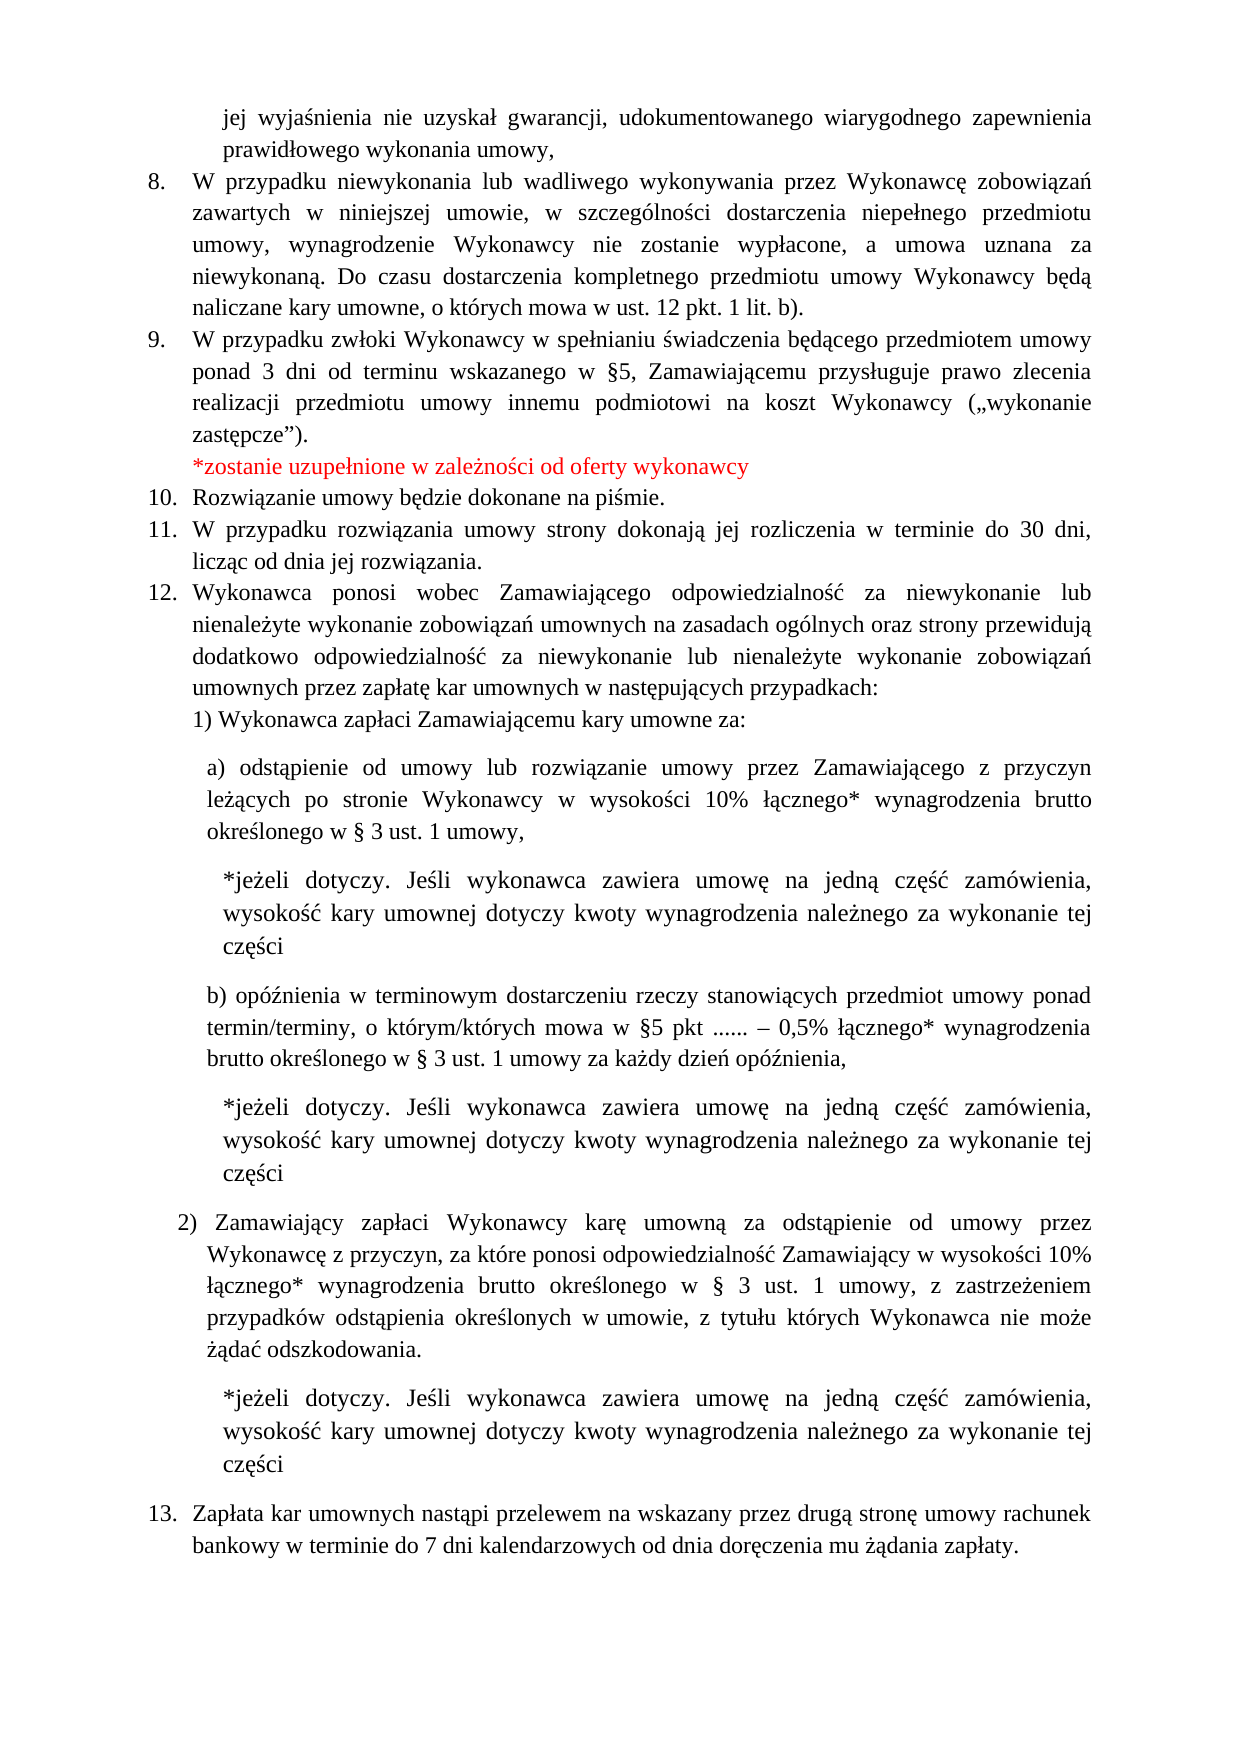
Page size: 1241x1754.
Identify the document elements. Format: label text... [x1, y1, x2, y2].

text a) odstąpienie od umowy lub rozwiązanie umowy przez Zamawiającego z przyczyn leżących po stronie Wykonawcy w wysokości 10% łącznego* wynagrodzenia brutto określonego w § 3 ust. 1 umowy, [207, 753, 1093, 844]
list Wykonawca ponosi wobec Zamawiającego odpowiedzialność za niewykonanie lub nienależyte wykonanie zobowiązań umownych na zasadach ogólnych oraz strony przewidują dodatkowo odpowiedzialność za niewykonanie lub nienależyte wykonanie zobowiązań umownych przez zapłatę kar umownych w następujących przypadkach: [148, 578, 1093, 701]
list W przypadku zwłoki Wykonawcy w spełnianiu świadczenia będącego przedmiotem umowy ponad 3 dni od terminu wskazanego w §5, Zamawiającemu przysługuje prawo zlecenia realizacji przedmiotu umowy innemu podmiotowi na koszt Wykonawcy („wykonanie zastępcze”). [148, 325, 1093, 448]
text *zostanie uzupełnione w zależności od oferty wykonawcy [192, 452, 1093, 479]
list W przypadku niewykonania lub wadliwego wykonywania przez Wykonawcę zobowiązań zawartych w niniejszej umowie, w szczególności dostarczenia niepełnego przedmiotu umowy, wynagrodzenie Wykonawcy nie zostanie wypłacone, a umowa uznana za niewykonaną. Do czasu dostarczenia kompletnego przedmiotu umowy Wykonawcy będą naliczane kary umowne, o których mowa w ust. 12 pkt. 1 lit. b). [148, 167, 1093, 321]
text 2) Zamawiający zapłaci Wykonawcy karę umowną za odstąpienie od umowy przez Wykonawcę z przyczyn, za które ponosi odpowiedzialność Zamawiający w wysokości 10% łącznego* wynagrodzenia brutto określonego w § 3 ust. 1 umowy, z zastrzeżeniem przypadków odstąpienia określonych w umowie, z tytułu których Wykonawca nie może żądać odszkodowania. [177, 1208, 1093, 1362]
list Zapłata kar umownych nastąpi przelewem na wskazany przez drugą stronę umowy rachunek bankowy w terminie do 7 dni kalendarzowych od dnia doręczenia mu żądania zapłaty. [148, 1499, 1093, 1558]
list *jeżeli dotyczy. Jeśli wykonawca zawiera umowę na jedną część zamówienia, wysokość kary umownej dotyczy kwoty wynagrodzenia należnego za wykonanie tej części [223, 1383, 1093, 1478]
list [185, 103, 1093, 163]
list Rozwiązanie umowy będzie dokonane na piśmie. [148, 483, 1093, 511]
text b) opóźnienia w terminowym dostarczeniu rzeczy stanowiących przedmiot umowy ponad termin/terminy, o którym/których mowa w §5 pkt ...... – 0,5% łącznego* wynagrodzenia brutto określonego w § 3 ust. 1 umowy za każdy dzień opóźnienia, [207, 981, 1093, 1072]
list *jeżeli dotyczy. Jeśli wykonawca zawiera umowę na jedną część zamówienia, wysokość kary umownej dotyczy kwoty wynagrodzenia należnego za wykonanie tej części [223, 1092, 1093, 1187]
list W przypadku rozwiązania umowy strony dokonają jej rozliczenia w terminie do 30 dni, licząc od dnia jej rozwiązania. [148, 515, 1093, 574]
text 1) Wykonawca zapłaci Zamawiającemu kary umowne za: [148, 705, 1093, 733]
list *jeżeli dotyczy. Jeśli wykonawca zawiera umowę na jedną część zamówienia, wysokość kary umownej dotyczy kwoty wynagrodzenia należnego za wykonanie tej części [223, 865, 1093, 960]
